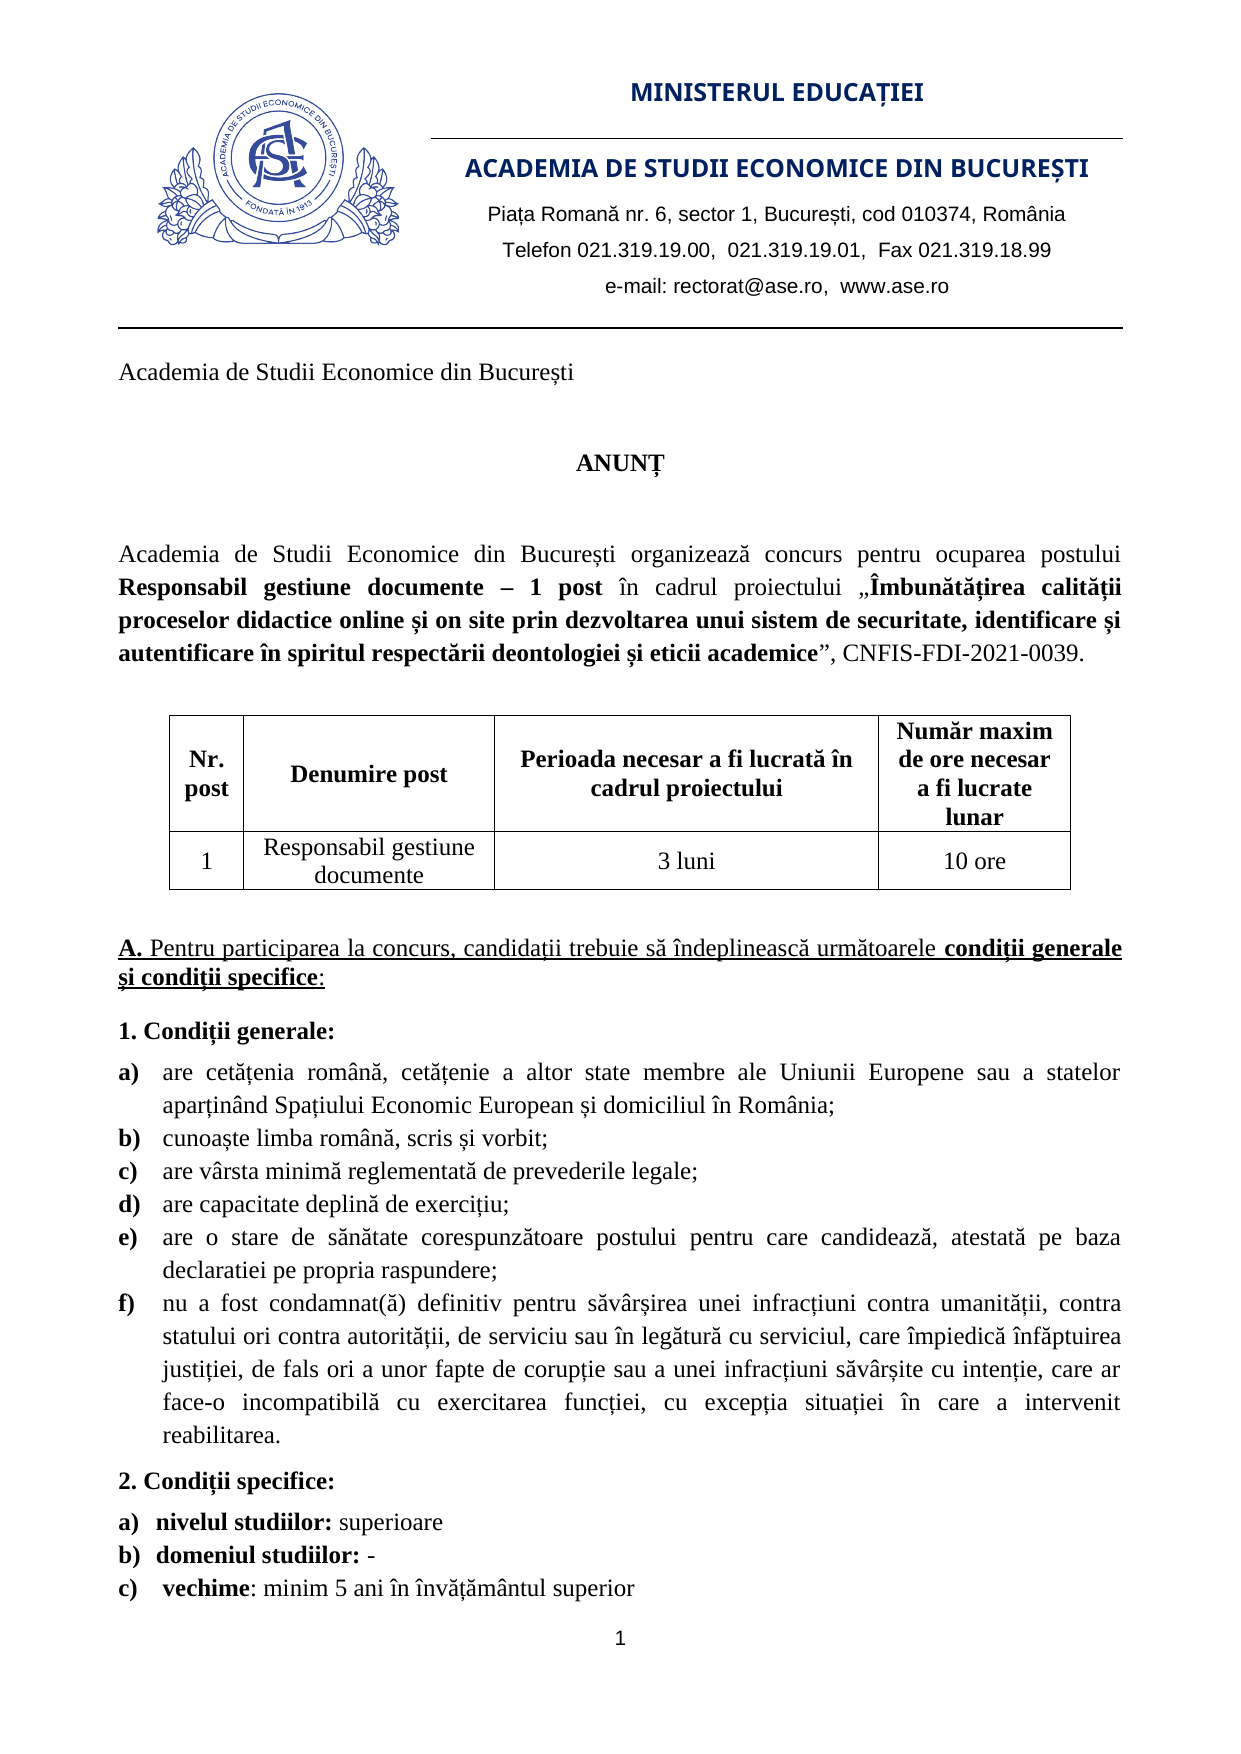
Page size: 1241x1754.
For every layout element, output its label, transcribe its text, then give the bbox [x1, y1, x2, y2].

list are vârsta minimă reglementată de prevederile legale; [118, 1156, 1122, 1185]
table_header Denumire post [244, 716, 494, 831]
table_cell Responsabil gestiune documente [244, 832, 494, 889]
text A. Pentru participarea la concurs, candidații trebuie să îndeplinească următoarele condiții generale și condiții specifice: [118, 933, 1122, 958]
list are o stare de sănătate corespunzătoare postului pentru care candidează, atestată pe baza declaratiei pe propria raspundere; [118, 1222, 1122, 1284]
list cunoaște limba română, scris și vorbit; [118, 1123, 1122, 1152]
text ANUNȚ [118, 448, 1122, 477]
text Academia de Studii Economice din București organizează concurs pentru ocuparea postului Responsabil gestiune documente – 1 post în cadrul proiectului „Îmbunătățirea calității proceselor didactice online și on site prin dezvoltarea unui sistem de securitate, identificare și autentificare în spiritul respectării deontologiei și eticii academice”, CNFIS-FDI-2021-0039. [118, 539, 1122, 667]
text 2. Condiții specifice: [118, 1466, 1122, 1495]
list vechime: minim 5 ani în învățământul superior [118, 1573, 1122, 1602]
list domeniul studiilor: - [118, 1540, 1122, 1569]
picture [157, 93, 399, 246]
table_cell 1 [170, 832, 243, 889]
table_cell 3 luni [495, 832, 878, 889]
table_cell 10 ore [879, 832, 1070, 889]
text Academia de Studii Economice din București [118, 357, 1122, 386]
table_header Nr. post [170, 716, 243, 831]
list nu a fost condamnat(ă) definitiv pentru săvârșirea unei infracțiuni contra umanității, contra statului ori contra autorității, de serviciu sau în legătură cu serviciul, care împiedică înfăptuirea justiției, de fals ori a unor fapte de corupție sau a unei infracțiuni săvârșite cu intenție, care ar face-o incompatibilă cu exercitarea funcției, cu excepția situației în care a intervenit reabilitarea. [118, 1288, 1122, 1449]
list nivelul studiilor: superioare [118, 1507, 1122, 1536]
list are cetățenia română, cetățenie a altor state membre ale Uniunii Europene sau a statelor aparținând Spațiului Economic European și domiciliul în România; [118, 1057, 1122, 1119]
list are capacitate deplină de exercițiu; [118, 1189, 1122, 1218]
text 1. Condiții generale: [118, 1016, 1122, 1045]
table_header Număr maxim de ore necesar a fi lucrate lunar [879, 716, 1070, 831]
table_header Perioada necesar a fi lucrată în cadrul proiectului [495, 716, 878, 831]
text A. Pentru participarea la concurs, candidații trebuie să îndeplinească următoarele condiții generale și condiții specifice: [118, 960, 1122, 991]
